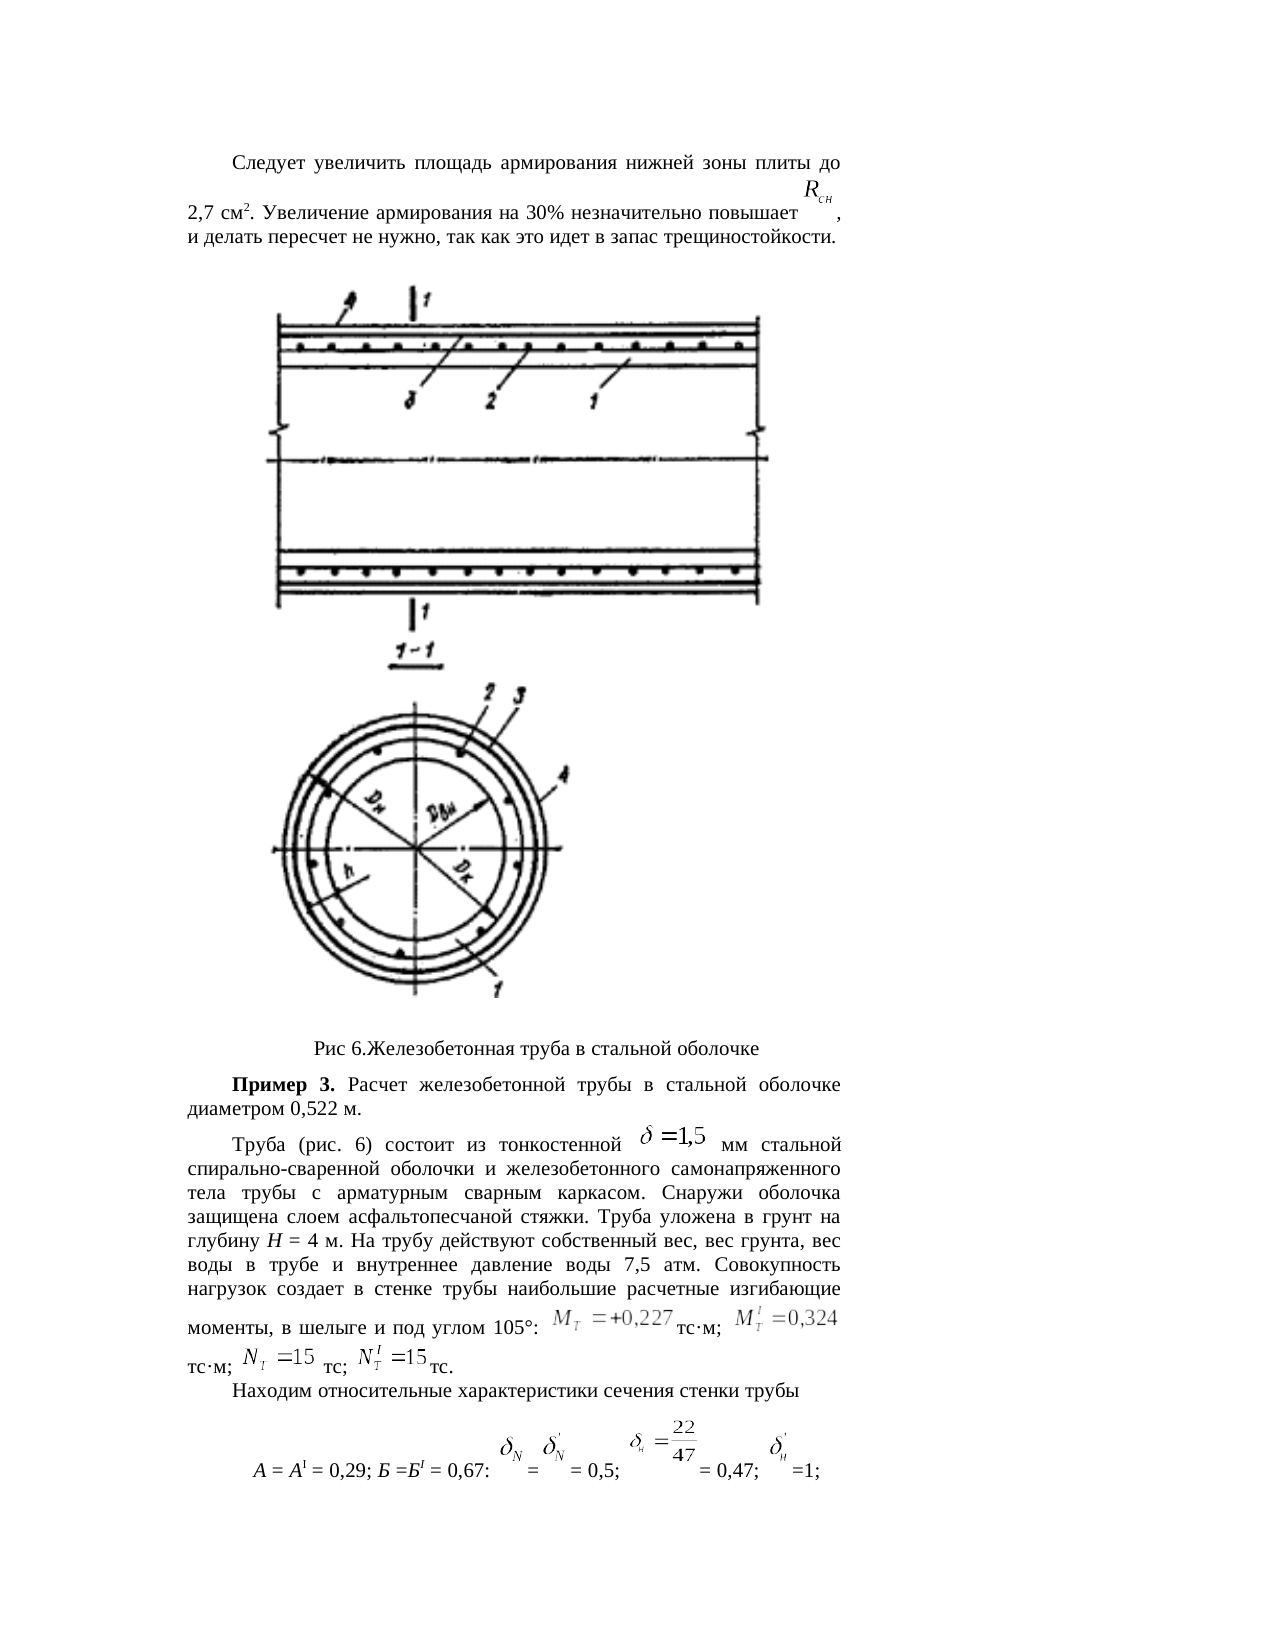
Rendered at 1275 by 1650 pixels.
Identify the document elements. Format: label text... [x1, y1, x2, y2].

text Труба (рис. 6) состоит из тонкостенной мм стальной спирально-сваренной оболочки и железобетонного самонапряженного тела трубы с арматурным сварным каркасом. Снаружи оболочка защищена слоем асфальтопесчаной стяжки. Труба уложена в грунт на глубину H = 4 м. На трубу действуют собственный вес, вес грунта, вес воды в трубе и внутреннее давление воды 7,5 атм. Совокупность нагрузок создает в стенке трубы наибольшие расчетные изгибающие моменты, в шелыге и под углом 105°: тсм; тсм; тс; тс. [187, 1120, 842, 1378]
text А = AI = 0,29; Б =БI = 0,67: == 0,5; = 0,47; =1; [187, 1414, 842, 1482]
text Находим относительные характеристики сечения стенки трубы [187, 1378, 842, 1402]
text Следует увеличить площадь армирования нижней зоны плиты до 2,7 см2. Увеличение армирования на 30% незначительно повышает, и делать пересчет не нужно, так как это идет в запас трещиностойкости. [187, 150, 842, 248]
text Пример 3. Расчет железобетонной трубы в стальной оболочке диаметром 0,522 м. [187, 1072, 842, 1120]
text Рис 6.Железобетонная труба в стальной оболочке [187, 1036, 842, 1059]
picture [261, 272, 773, 998]
